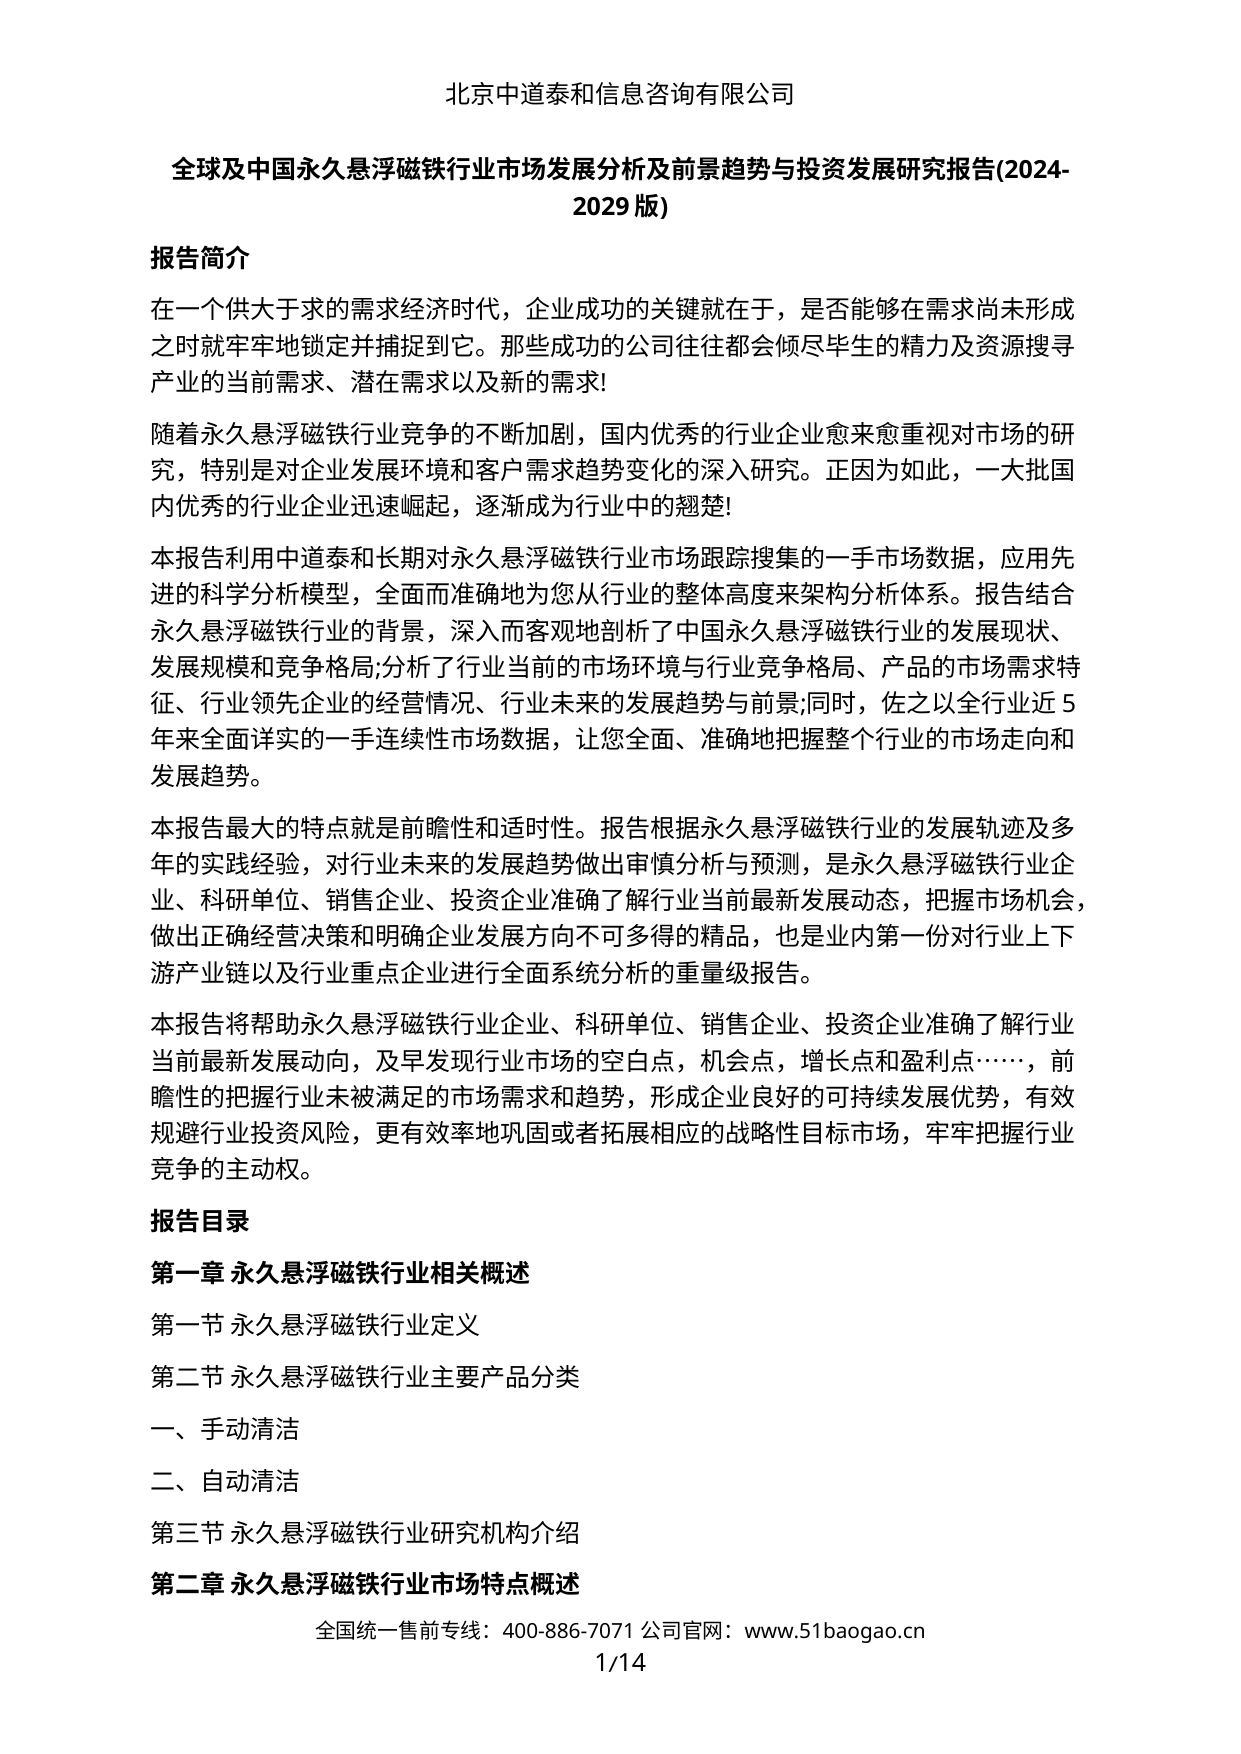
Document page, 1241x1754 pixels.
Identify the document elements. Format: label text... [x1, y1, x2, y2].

text 在一个供大于求的需求经济时代，企业成功的关键就在于，是否能够在需求尚未形成之时就牢牢地锁定并捕捉到它。那些成功的公司往往都会倾尽毕生的精力及资源搜寻产业的当前需求、潜在需求以及新的需求! [150, 290, 1090, 399]
text 报告简介 [150, 238, 1090, 274]
text 全球及中国永久悬浮磁铁行业市场发展分析及前景趋势与投资发展研究报告(2024-2029版) [150, 150, 1090, 222]
text 本报告最大的特点就是前瞻性和适时性。报告根据永久悬浮磁铁行业的发展轨迹及多年的实践经验，对行业未来的发展趋势做出审慎分析与预测，是永久悬浮磁铁行业企业、科研单位、销售企业、投资企业准确了解行业当前最新发展动态，把握市场机会，做出正确经营决策和明确企业发展方向不可多得的精品，也是业内第一份对行业上下游产业链以及行业重点企业进行全面系统分析的重量级报告。 [150, 808, 1090, 989]
text 第一章 永久悬浮磁铁行业相关概述 [150, 1254, 1090, 1290]
text 随着永久悬浮磁铁行业竞争的不断加剧，国内优秀的行业企业愈来愈重视对市场的研究，特别是对企业发展环境和客户需求趋势变化的深入研究。正因为如此，一大批国内优秀的行业企业迅速崛起，逐渐成为行业中的翘楚! [150, 414, 1090, 523]
text 第二章 永久悬浮磁铁行业市场特点概述 [150, 1565, 1090, 1601]
text 第三节 永久悬浮磁铁行业研究机构介绍 [150, 1513, 1090, 1549]
text 本报告将帮助永久悬浮磁铁行业企业、科研单位、销售企业、投资企业准确了解行业当前最新发展动向，及早发现行业市场的空白点，机会点，增长点和盈利点……，前瞻性的把握行业未被满足的市场需求和趋势，形成企业良好的可持续发展优势，有效规避行业投资风险，更有效率地巩固或者拓展相应的战略性目标市场，牢牢把握行业竞争的主动权。 [150, 1005, 1090, 1186]
text 二、自动清洁 [150, 1461, 1090, 1497]
text 报告目录 [150, 1202, 1090, 1238]
text 一、手动清洁 [150, 1409, 1090, 1446]
text 本报告利用中道泰和长期对永久悬浮磁铁行业市场跟踪搜集的一手市场数据，应用先进的科学分析模型，全面而准确地为您从行业的整体高度来架构分析体系。报告结合永久悬浮磁铁行业的背景，深入而客观地剖析了中国永久悬浮磁铁行业的发展现状、发展规模和竞争格局;分析了行业当前的市场环境与行业竞争格局、产品的市场需求特征、行业领先企业的经营情况、行业未来的发展趋势与前景;同时，佐之以全行业近5年来全面详实的一手连续性市场数据，让您全面、准确地把握整个行业的市场走向和发展趋势。 [150, 539, 1090, 792]
text 第一节 永久悬浮磁铁行业定义 [150, 1306, 1090, 1342]
text 第二节 永久悬浮磁铁行业主要产品分类 [150, 1357, 1090, 1394]
